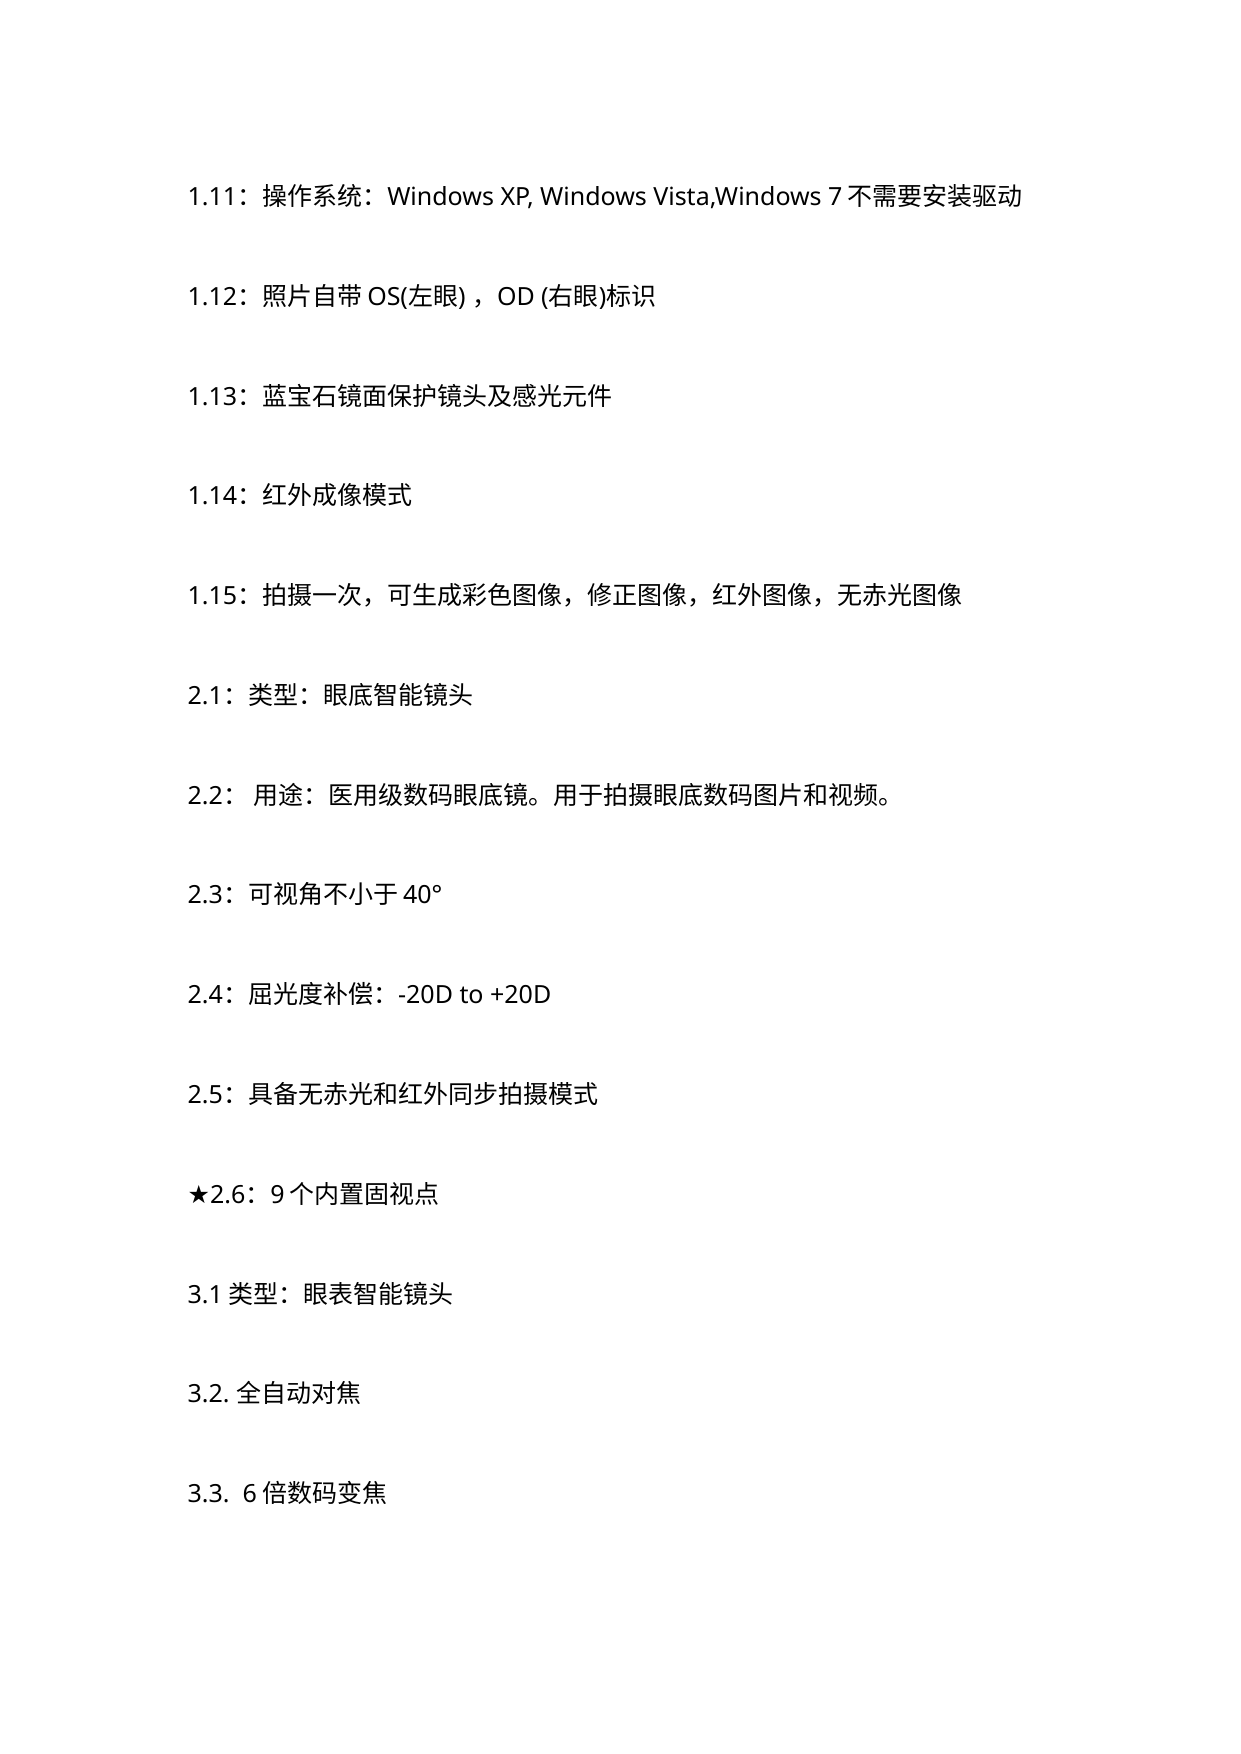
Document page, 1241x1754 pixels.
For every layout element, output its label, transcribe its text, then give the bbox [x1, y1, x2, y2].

text 2.1：类型：眼底智能镜头 [187, 661, 1053, 726]
text 3.2. 全自动对焦 [187, 1359, 1053, 1424]
text 2.4：屈光度补偿：-20D to +20D [187, 960, 1053, 1025]
text 1.14：红外成像模式 [187, 461, 1053, 526]
text 2.5：具备无赤光和红外同步拍摄模式 [187, 1060, 1053, 1125]
text 1.12：照片自带OS(左眼) ，OD (右眼)标识 [187, 262, 1053, 327]
text 2.2： 用途：医用级数码眼底镜。用于拍摄眼底数码图片和视频。 [187, 761, 1053, 826]
text ★2.6：9个内置固视点 [187, 1160, 1053, 1225]
text 1.11：操作系统：Windows XP, Windows Vista,Windows 7不需要安装驱动 [187, 162, 1053, 227]
text 2.3：可视角不小于40° [187, 861, 1053, 926]
text 3.3. 6倍数码变焦 [187, 1459, 1053, 1524]
text 3.1类型：眼表智能镜头 [187, 1260, 1053, 1325]
text 1.13：蓝宝石镜面保护镜头及感光元件 [187, 362, 1053, 427]
text 1.15：拍摄一次，可生成彩色图像，修正图像，红外图像，无赤光图像 [187, 561, 1053, 626]
